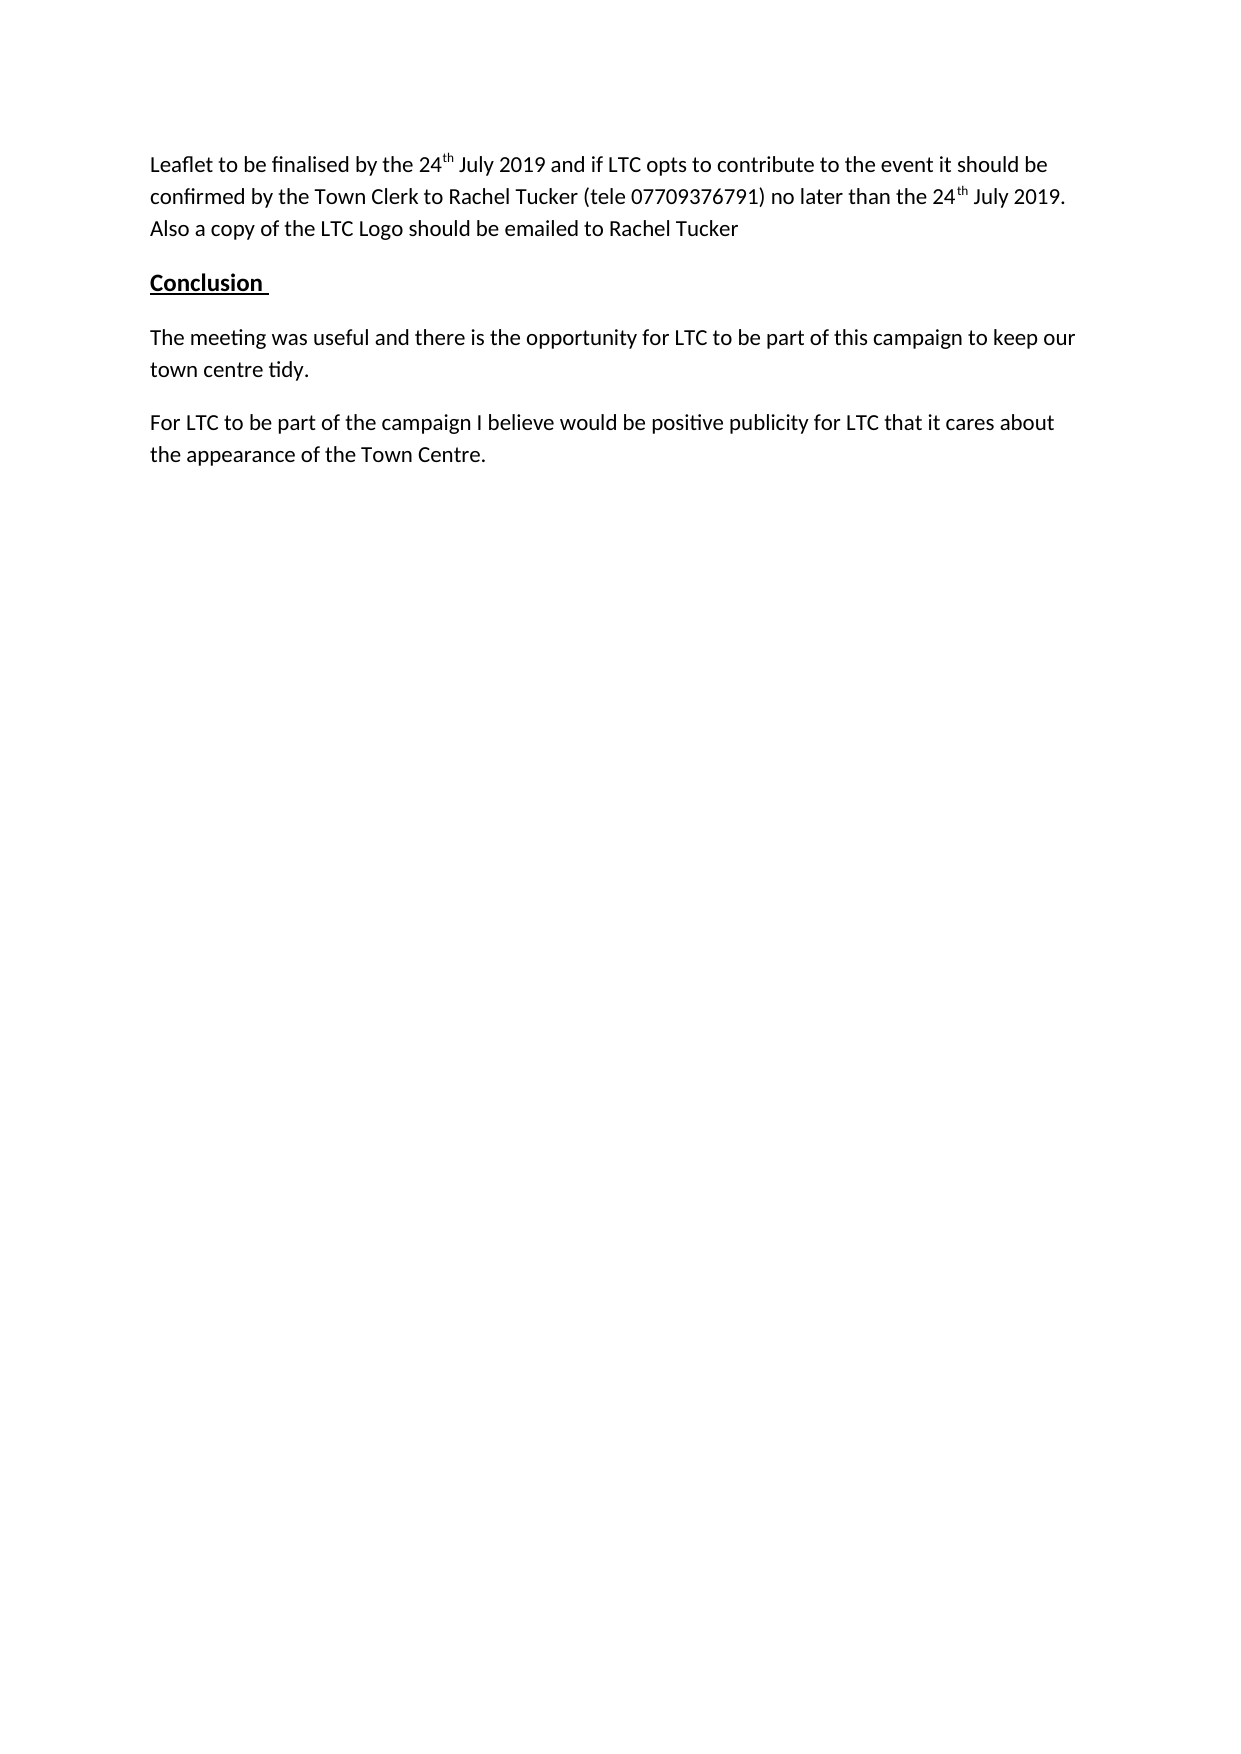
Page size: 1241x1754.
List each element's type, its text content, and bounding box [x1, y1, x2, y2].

text The meeting was useful and there is the opportunity for LTC to be part of this campaign to keep our town centre tidy. [150, 323, 1090, 383]
text Leaflet to be finalised by the 24th July 2019 and if LTC opts to contribute to the event it should be confirmed by the Town Clerk to Rachel Tucker (tele 07709376791) no later than the 24th July 2019. Also a copy of the LTC Logo should be emailed to Rachel Tucker [150, 150, 1090, 242]
text Conclusion [150, 267, 1090, 298]
text For LTC to be part of the campaign I believe would be positive publicity for LTC that it cares about the appearance of the Town Centre. [150, 408, 1090, 469]
